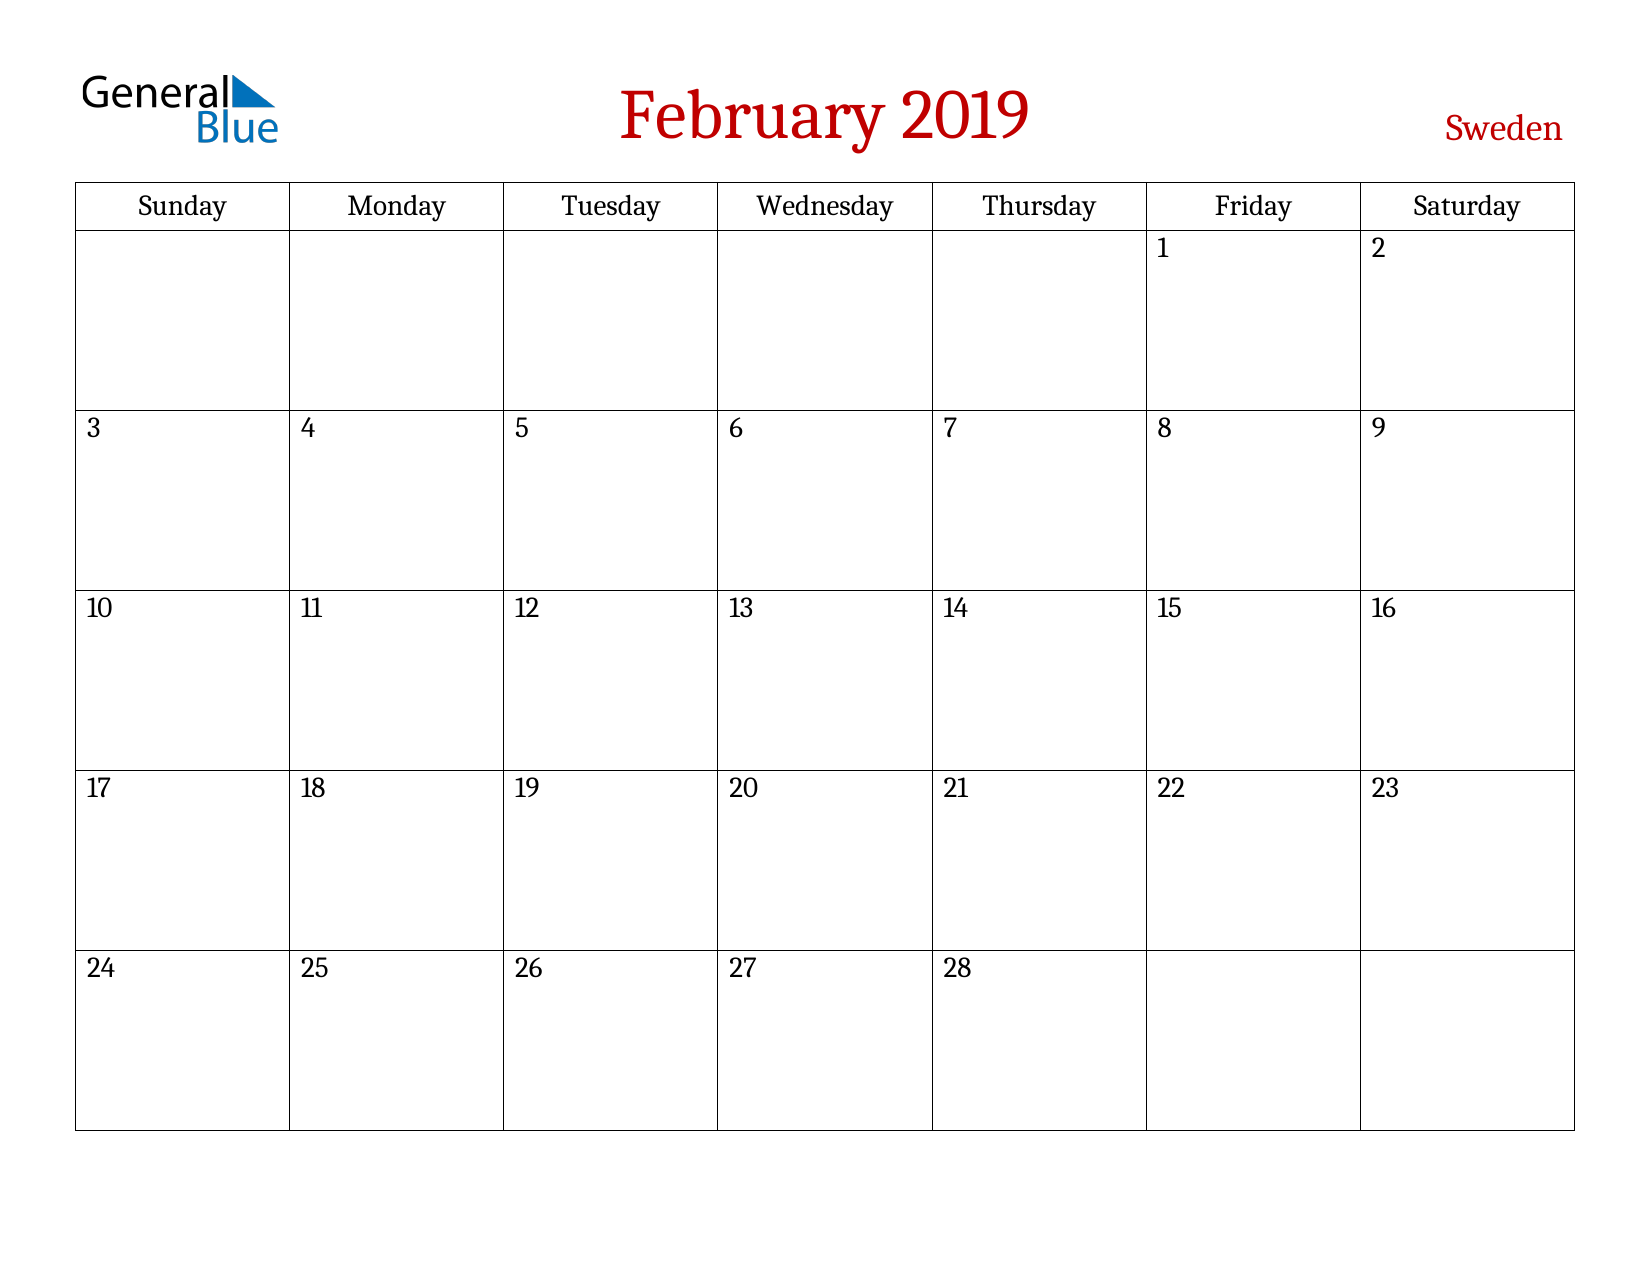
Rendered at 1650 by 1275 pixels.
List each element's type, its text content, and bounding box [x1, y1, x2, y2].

table_cell [76, 805, 289, 950]
table_cell 16 [1361, 591, 1574, 625]
table_cell Monday [290, 183, 503, 230]
table_cell 11 [290, 591, 503, 625]
table_cell Tuesday [504, 183, 717, 230]
table_cell [76, 985, 289, 1130]
table_cell [1361, 951, 1574, 985]
table_cell [290, 985, 503, 1130]
table_cell 9 [1361, 411, 1574, 444]
table_cell 3 [76, 411, 289, 444]
table_cell 10 [76, 591, 289, 625]
table_cell Thursday [933, 183, 1146, 230]
table_cell 20 [718, 771, 932, 805]
table_cell 24 [76, 951, 289, 985]
table_cell [718, 265, 932, 410]
table_cell 14 [933, 591, 1146, 625]
table_cell [1147, 445, 1360, 590]
table_cell Friday [1147, 183, 1360, 230]
table_cell [504, 805, 717, 950]
table_cell [1361, 625, 1574, 770]
table_cell 25 [290, 951, 503, 985]
table_cell [504, 231, 717, 264]
table_cell 4 [290, 411, 503, 444]
table_cell 22 [1147, 771, 1360, 805]
table_cell 6 [718, 411, 932, 444]
table_cell 18 [290, 771, 503, 805]
table_cell 21 [933, 771, 1146, 805]
table_cell [290, 231, 503, 264]
picture [82, 75, 278, 143]
table_cell [76, 231, 289, 264]
table_cell [933, 625, 1146, 770]
table_cell 1 [1147, 231, 1360, 264]
table_cell 23 [1361, 771, 1574, 805]
table_cell [76, 625, 289, 770]
table_cell [1147, 951, 1360, 985]
table_cell [933, 265, 1146, 410]
table_cell 15 [1147, 591, 1360, 625]
table_cell [1361, 265, 1574, 410]
table_cell [290, 265, 503, 410]
table_cell [504, 265, 717, 410]
table_cell [1361, 445, 1574, 590]
table_cell Saturday [1361, 183, 1574, 230]
table_cell [1147, 265, 1360, 410]
table_cell [1147, 805, 1360, 950]
table_cell 13 [718, 591, 932, 625]
table_cell [718, 445, 932, 590]
table_cell 28 [933, 951, 1146, 985]
table_cell Sunday [76, 183, 289, 230]
table_cell 8 [1147, 411, 1360, 444]
table_cell [290, 625, 503, 770]
table_cell [290, 445, 503, 590]
table_cell [290, 805, 503, 950]
table_cell Wednesday [718, 183, 932, 230]
table_cell 5 [504, 411, 717, 444]
table_header Sweden [1146, 75, 1574, 182]
table_cell [1361, 805, 1574, 950]
table_cell [718, 231, 932, 264]
table_cell [933, 231, 1146, 264]
table_header February 2019 [504, 75, 1146, 182]
table_cell [718, 625, 932, 770]
table_header [76, 75, 503, 182]
table_cell [76, 445, 289, 590]
table_cell [504, 625, 717, 770]
table_cell 19 [504, 771, 717, 805]
table_cell 2 [1361, 231, 1574, 264]
table_cell [718, 985, 932, 1130]
table_cell 7 [933, 411, 1146, 444]
table_cell [933, 805, 1146, 950]
table_cell 26 [504, 951, 717, 985]
table_cell [718, 805, 932, 950]
table_cell [933, 985, 1146, 1130]
table_cell 12 [504, 591, 717, 625]
table_cell [1147, 985, 1360, 1130]
table_cell [76, 265, 289, 410]
table_cell 17 [76, 771, 289, 805]
table_cell [1147, 625, 1360, 770]
table_cell [933, 445, 1146, 590]
table_cell [504, 445, 717, 590]
table_cell [1361, 985, 1574, 1130]
table_cell [504, 985, 717, 1130]
table_cell 27 [718, 951, 932, 985]
